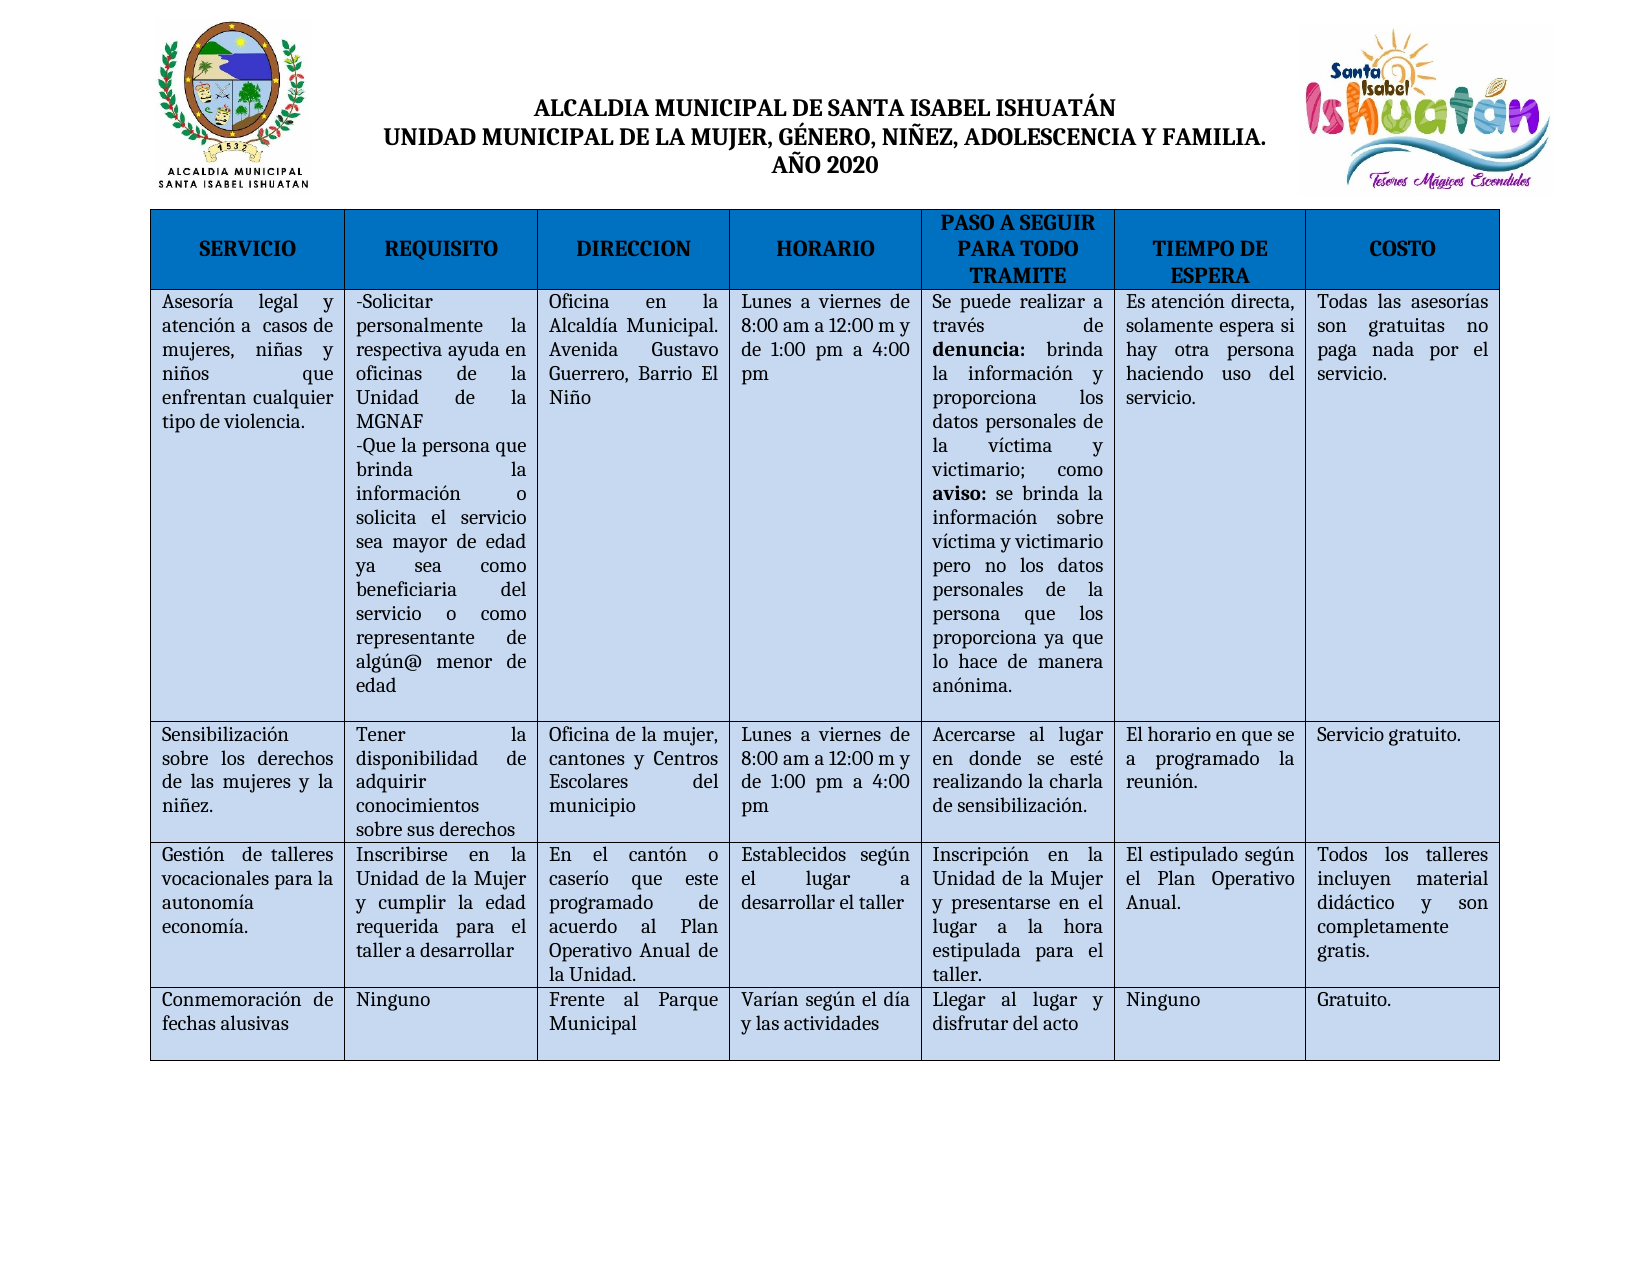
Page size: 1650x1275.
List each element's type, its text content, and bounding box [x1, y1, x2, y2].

picture [154, 180, 311, 194]
table_cell El horario en que se a programado la reunión. [1115, 722, 1305, 842]
table_header TIEMPO DE ESPERA [1115, 210, 1305, 289]
table_cell Oficina de la mujer, cantones y Centros Escolares del municipio [538, 722, 729, 842]
table_cell Es atención directa, solamente espera si hay otra persona haciendo uso del servicio. [1115, 290, 1305, 721]
table_cell Todas las asesorías son gratuitas no paga nada por el servicio. [1306, 290, 1499, 721]
table_cell Llegar al lugar y disfrutar del acto [922, 988, 1114, 1060]
table_cell Conmemoración de fechas alusivas [151, 988, 344, 1060]
table_header COSTO [1306, 210, 1499, 289]
table_header DIRECCION [538, 210, 729, 289]
table_cell Gratuito. [1306, 988, 1499, 1060]
table_cell Oficina en la Alcaldía Municipal. Avenida Gustavo Guerrero, Barrio El Niño [538, 290, 729, 721]
text AÑO 2020 [150, 151, 1500, 180]
table_cell Ninguno [1115, 988, 1305, 1060]
table_cell Establecidos según el lugar a desarrollar el taller [730, 843, 921, 987]
table_cell Inscribirse en la Unidad de la Mujer y cumplir la edad requerida para el taller a desarrollar [345, 843, 537, 987]
table_cell Gestión de talleres vocacionales para la autonomía economía. [151, 843, 344, 987]
table_cell Varían según el día y las actividades [730, 988, 921, 1060]
table_cell Lunes a viernes de 8:00 am a 12:00 m y de 1:00 pm a 4:00 pm [730, 290, 921, 721]
picture [154, 18, 311, 94]
table_cell Ninguno [345, 988, 537, 1060]
table_cell En el cantón o caserío que este programado de acuerdo al Plan Operativo Anual de la Unidad. [538, 843, 729, 987]
table_cell Acercarse al lugar en donde se esté realizando la charla de sensibilización. [922, 722, 1114, 842]
table_cell Todos los talleres incluyen material didáctico y son completamente gratis. [1306, 843, 1499, 987]
table_cell Frente al Parque Municipal [538, 988, 729, 1060]
picture [1298, 25, 1555, 196]
table_header HORARIO [730, 210, 921, 289]
table_cell Asesoría legal y atención a casos de mujeres, niñas y niños que enfrentan cualquier tipo de violencia. [151, 290, 344, 721]
table_cell Inscripción en la Unidad de la Mujer y presentarse en el lugar a la hora estipulada para el taller. [922, 843, 1114, 987]
table_header REQUISITO [345, 210, 537, 289]
table_cell Tener la disponibilidad de adquirir conocimientos sobre sus derechos [345, 722, 537, 842]
text ALCALDIA MUNICIPAL DE SANTA ISABEL ISHUATÁN [150, 94, 1500, 122]
table_header PASO A SEGUIR PARA TODO TRAMITE [922, 210, 1114, 289]
table_header SERVICIO [151, 210, 344, 289]
table_cell El estipulado según el Plan Operativo Anual. [1115, 843, 1305, 987]
table_cell Lunes a viernes de 8:00 am a 12:00 m y de 1:00 pm a 4:00 pm [730, 722, 921, 842]
table_cell -Solicitar personalmente la respectiva ayuda en oficinas de la Unidad de la MGNAF -Que la persona que brinda la información o solicita el servicio sea mayor de edad ya sea como beneficiaria del servicio o como representante de algún@ menor de edad [345, 290, 537, 721]
table_cell Servicio gratuito. [1306, 722, 1499, 842]
table_cell Sensibilización sobre los derechos de las mujeres y la niñez. [151, 722, 344, 842]
table_cell Se puede realizar a través de denuncia: brinda la información y proporciona los datos personales de la víctima y victimario; como aviso: se brinda la información sobre víctima y victimario pero no los datos personales de la persona que los proporciona ya que lo hace de manera anónima. [922, 290, 1114, 721]
text UNIDAD MUNICIPAL DE LA MUJER, GÉNERO, NIÑEZ, ADOLESCENCIA Y FAMILIA. [150, 122, 1500, 151]
